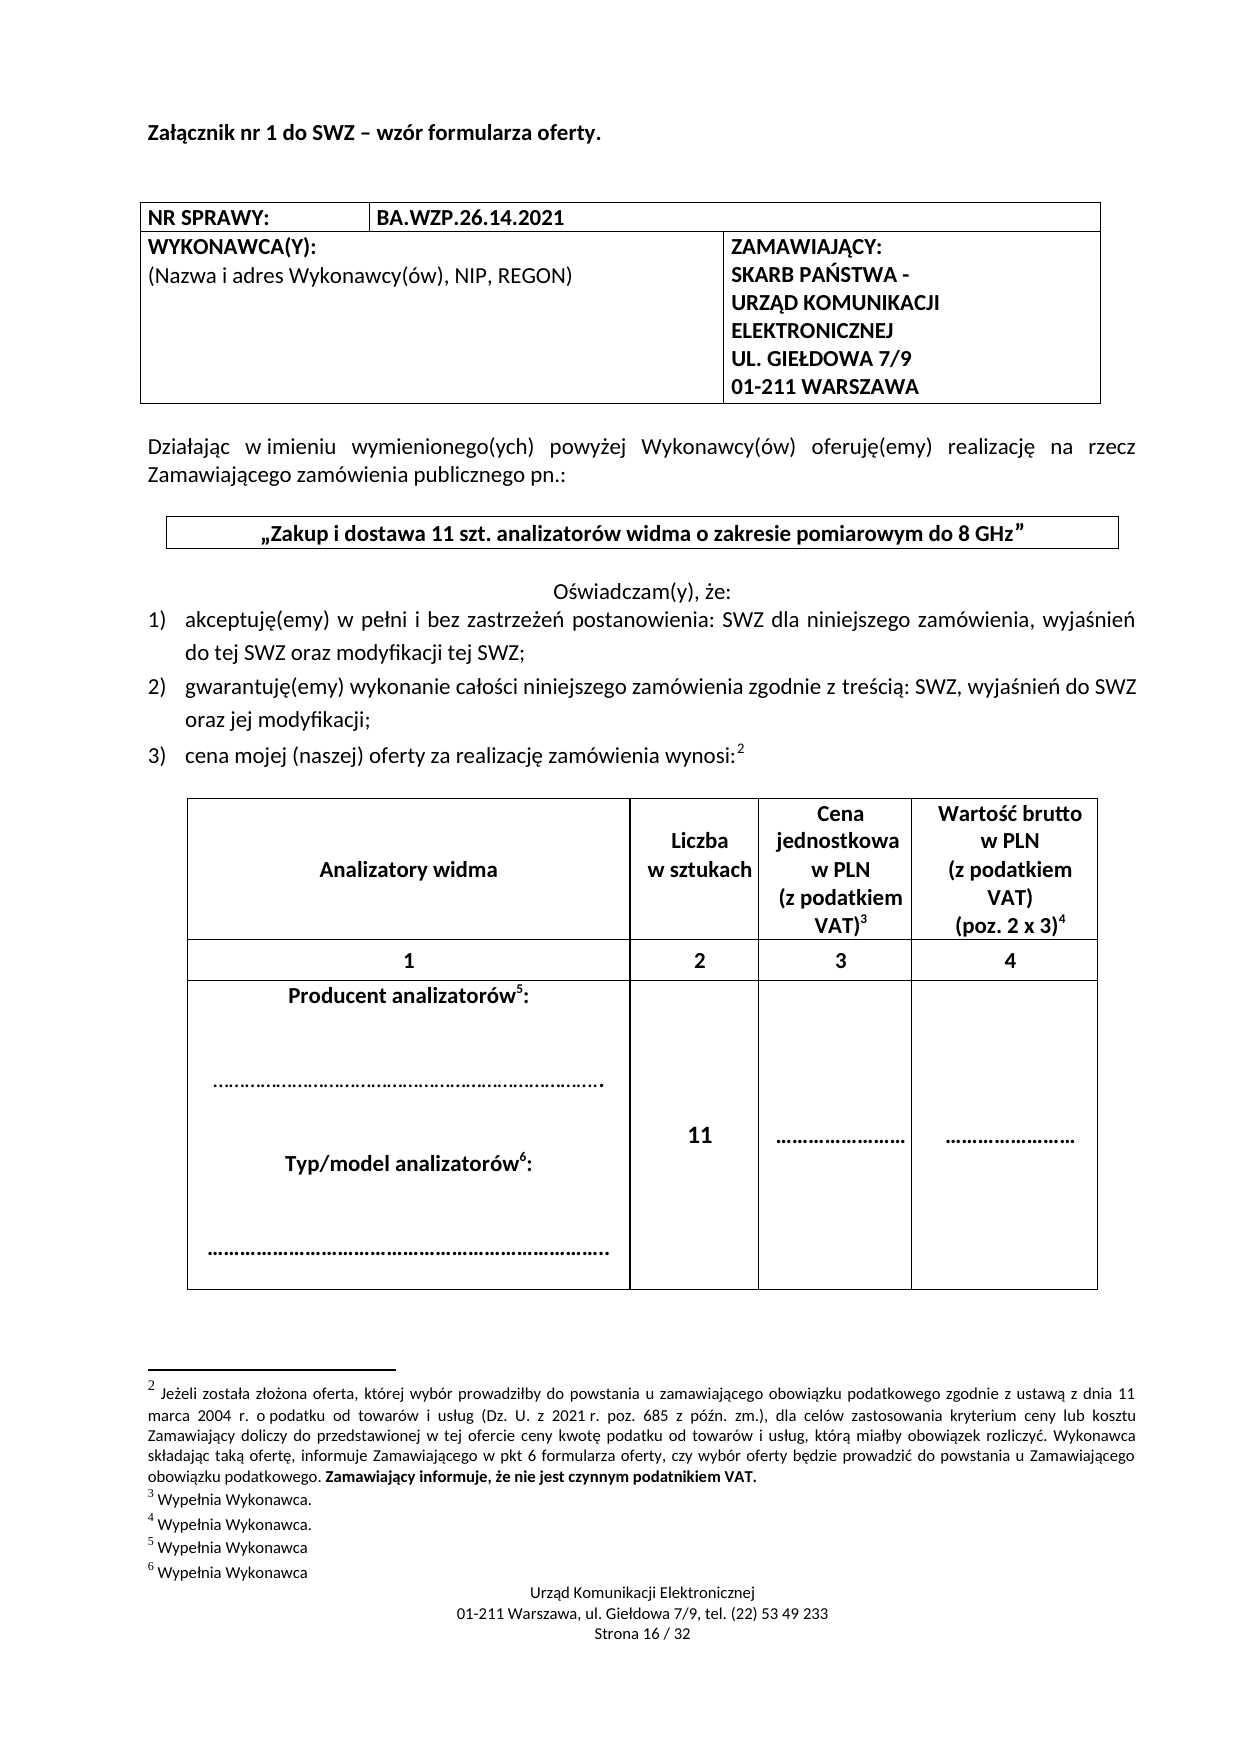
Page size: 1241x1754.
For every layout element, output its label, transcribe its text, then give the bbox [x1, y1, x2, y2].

table_cell Producent analizatorów: ……………………………………………………………….. Typ/model analizatorów: ……………………………………………………………….. [188, 981, 629, 1289]
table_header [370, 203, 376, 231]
list Działając w imieniu wymienionego(ych) powyżej Wykonawcy(ów) oferuję(emy) realizację na rzecz Zamawiającego zamówienia publicznego pn.: [148, 432, 1137, 488]
table_header Liczba w sztukach [631, 799, 758, 939]
table_cell (Nazwa i adres Wykonawcy(ów), NIP, REGON) [141, 260, 723, 403]
list gwarantuję(emy) wykonanie całości niniejszego zamówienia zgodnie z treścią: SWZ, wyjaśnień do SWZ oraz jej modyfikacji; [148, 672, 1137, 733]
list Oświadczam(y), że: [148, 577, 1137, 605]
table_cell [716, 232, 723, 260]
list cena mojej (naszej) oferty za realizację zamówienia wynosi: [148, 739, 1137, 769]
table_cell 11 [631, 981, 758, 1289]
table_cell 3 [759, 940, 911, 980]
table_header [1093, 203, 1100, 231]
table_header Wartość brutto w PLN (z podatkiem VAT) (poz. 2 x 3) [912, 799, 1097, 939]
table_header Analizatory widma [188, 799, 629, 939]
table_cell 4 [912, 940, 1097, 980]
list akceptuję(emy) w pełni i bez zastrzeżeń postanowienia: SWZ dla niniejszego zamówienia, wyjaśnień do tej SWZ oraz modyfikacji tej SWZ; [148, 605, 1137, 666]
table_cell ZAMAWIAJĄCY: SKARB PAŃSTWA - URZĄD KOMUNIKACJI ELEKTRONICZNEJ UL. GIEŁDOWA 7/9 01-211 WARSZAWA [724, 232, 1100, 403]
table_cell …………………… [759, 981, 911, 1289]
table_cell 2 [631, 940, 758, 980]
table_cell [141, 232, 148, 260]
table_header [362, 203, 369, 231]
table_header Cena jednostkowa w PLN (z podatkiem VAT) [759, 799, 911, 939]
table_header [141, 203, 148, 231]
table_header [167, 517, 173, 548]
table_cell …………………… [912, 981, 1097, 1289]
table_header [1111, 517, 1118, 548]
list Załącznik nr 1 do SWZ – wzór formularza oferty. [148, 118, 1137, 146]
table_cell 1 [188, 940, 629, 980]
